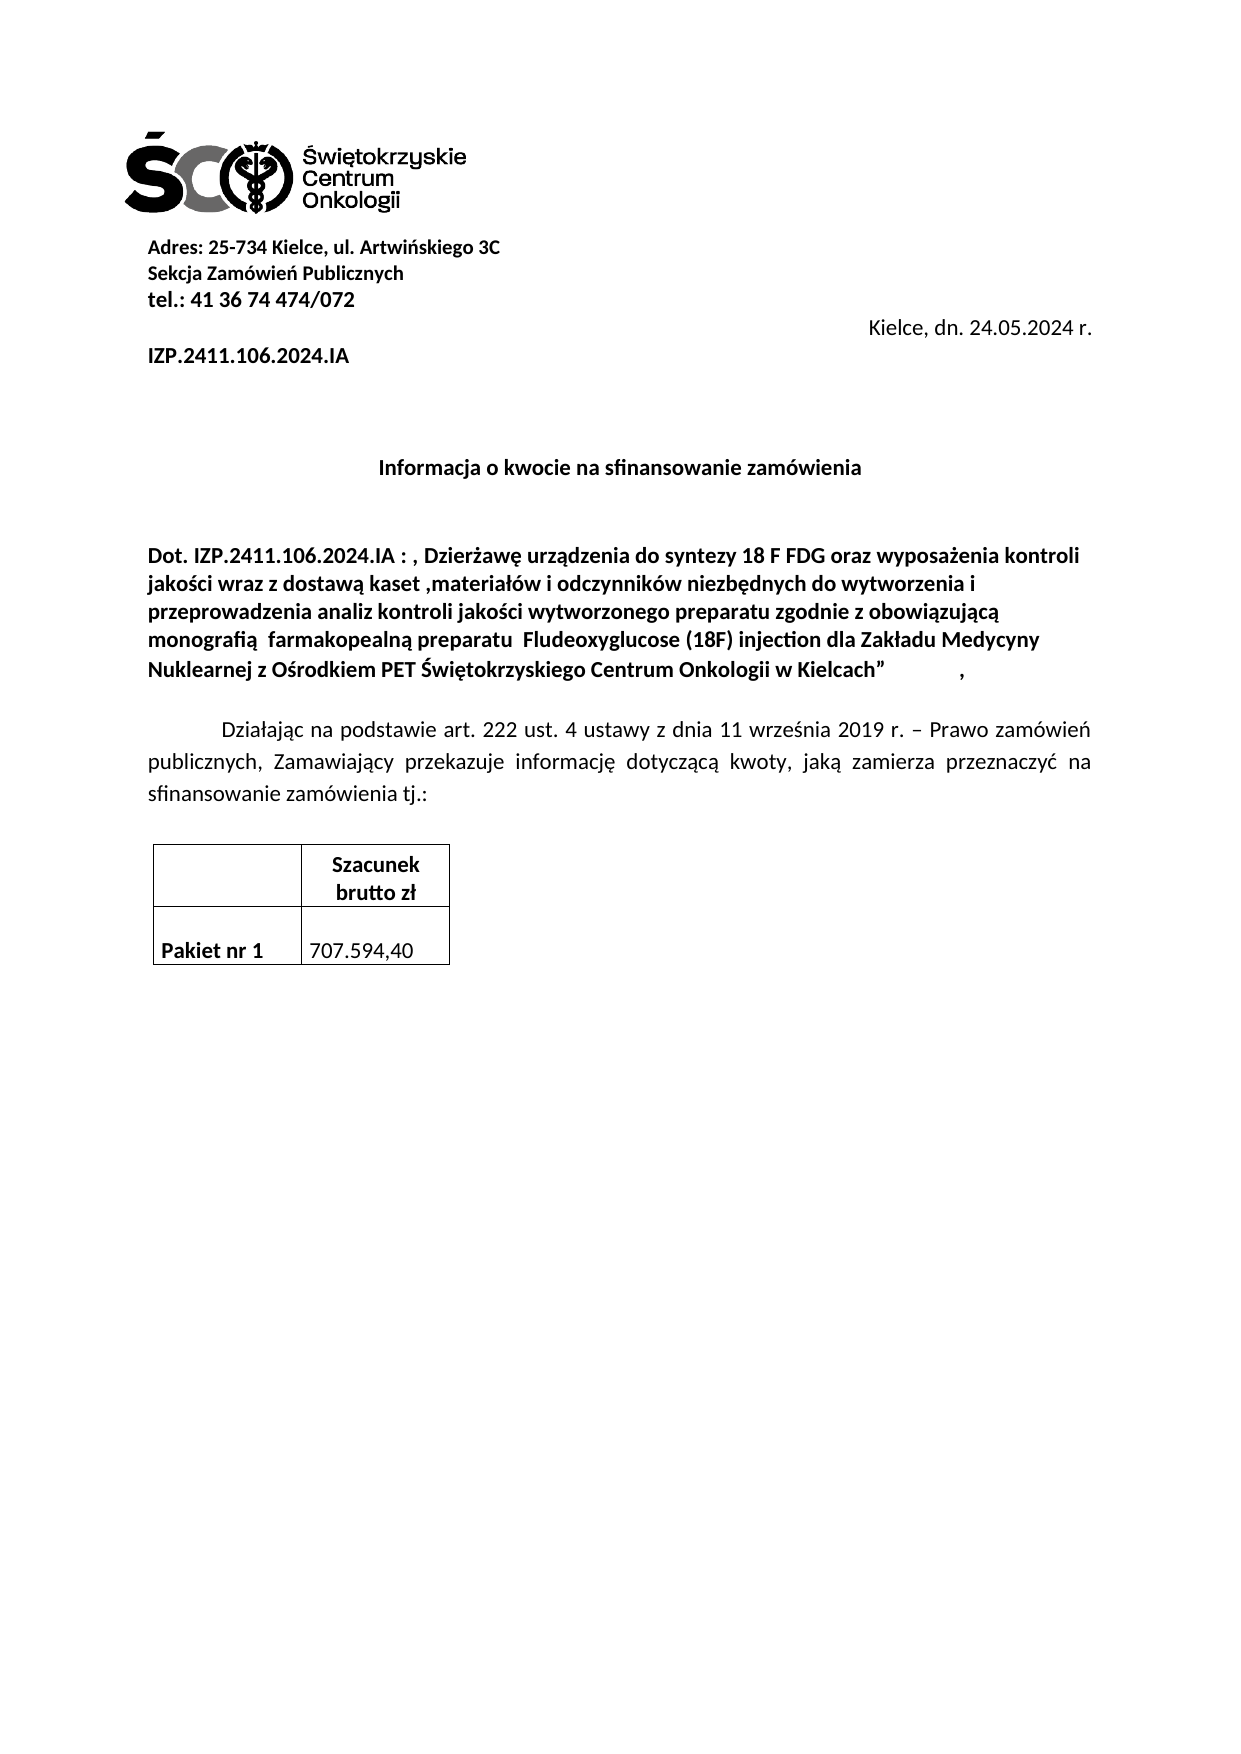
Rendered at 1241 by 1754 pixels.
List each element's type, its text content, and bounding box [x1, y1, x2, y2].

text Sekcja Zamówień Publicznych [148, 260, 1093, 285]
text Adres: 25-734 Kielce, ul. Artwińskiego 3C [148, 234, 1093, 260]
text IZP.2411.106.2024.IA [148, 341, 1093, 369]
text tel.: 41 36 74 474/072 [148, 285, 1093, 313]
table_header [154, 845, 301, 906]
text Działając na podstawie art. 222 ust. 4 ustawy z dnia 11 września 2019 r. – Prawo zamówień publicznych, Zamawiający przekazuje informację dotyczącą kwoty, jaką zamierza przeznaczyć na sfinansowanie zamówienia tj.: [148, 715, 1093, 807]
text Informacja o kwocie na sfinansowanie zamówienia [148, 453, 1093, 482]
table_cell Pakiet nr 1 [154, 907, 301, 964]
picture [121, 128, 469, 217]
table_cell 707.594,40 [302, 907, 449, 964]
text Dot. IZP.2411.106.2024.IA : , Dzierżawę urządzenia do syntezy 18 F FDG oraz wyposażenia kontroli jakości wraz z dostawą kaset ,materiałów i odczynników niezbędnych do wytworzenia i przeprowadzenia analiz kontroli jakości wytworzonego preparatu zgodnie z obowiązującą monografią farmakopealną preparatu Fludeoxyglucose (18F) injection dla Zakładu Medycyny Nuklearnej z Ośrodkiem PET Świętokrzyskiego Centrum Onkologii w Kielcach” , [148, 541, 1093, 684]
text Kielce, dn. 24.05.2024 r. [148, 313, 1093, 341]
table_header Szacunek brutto zł [302, 845, 449, 906]
